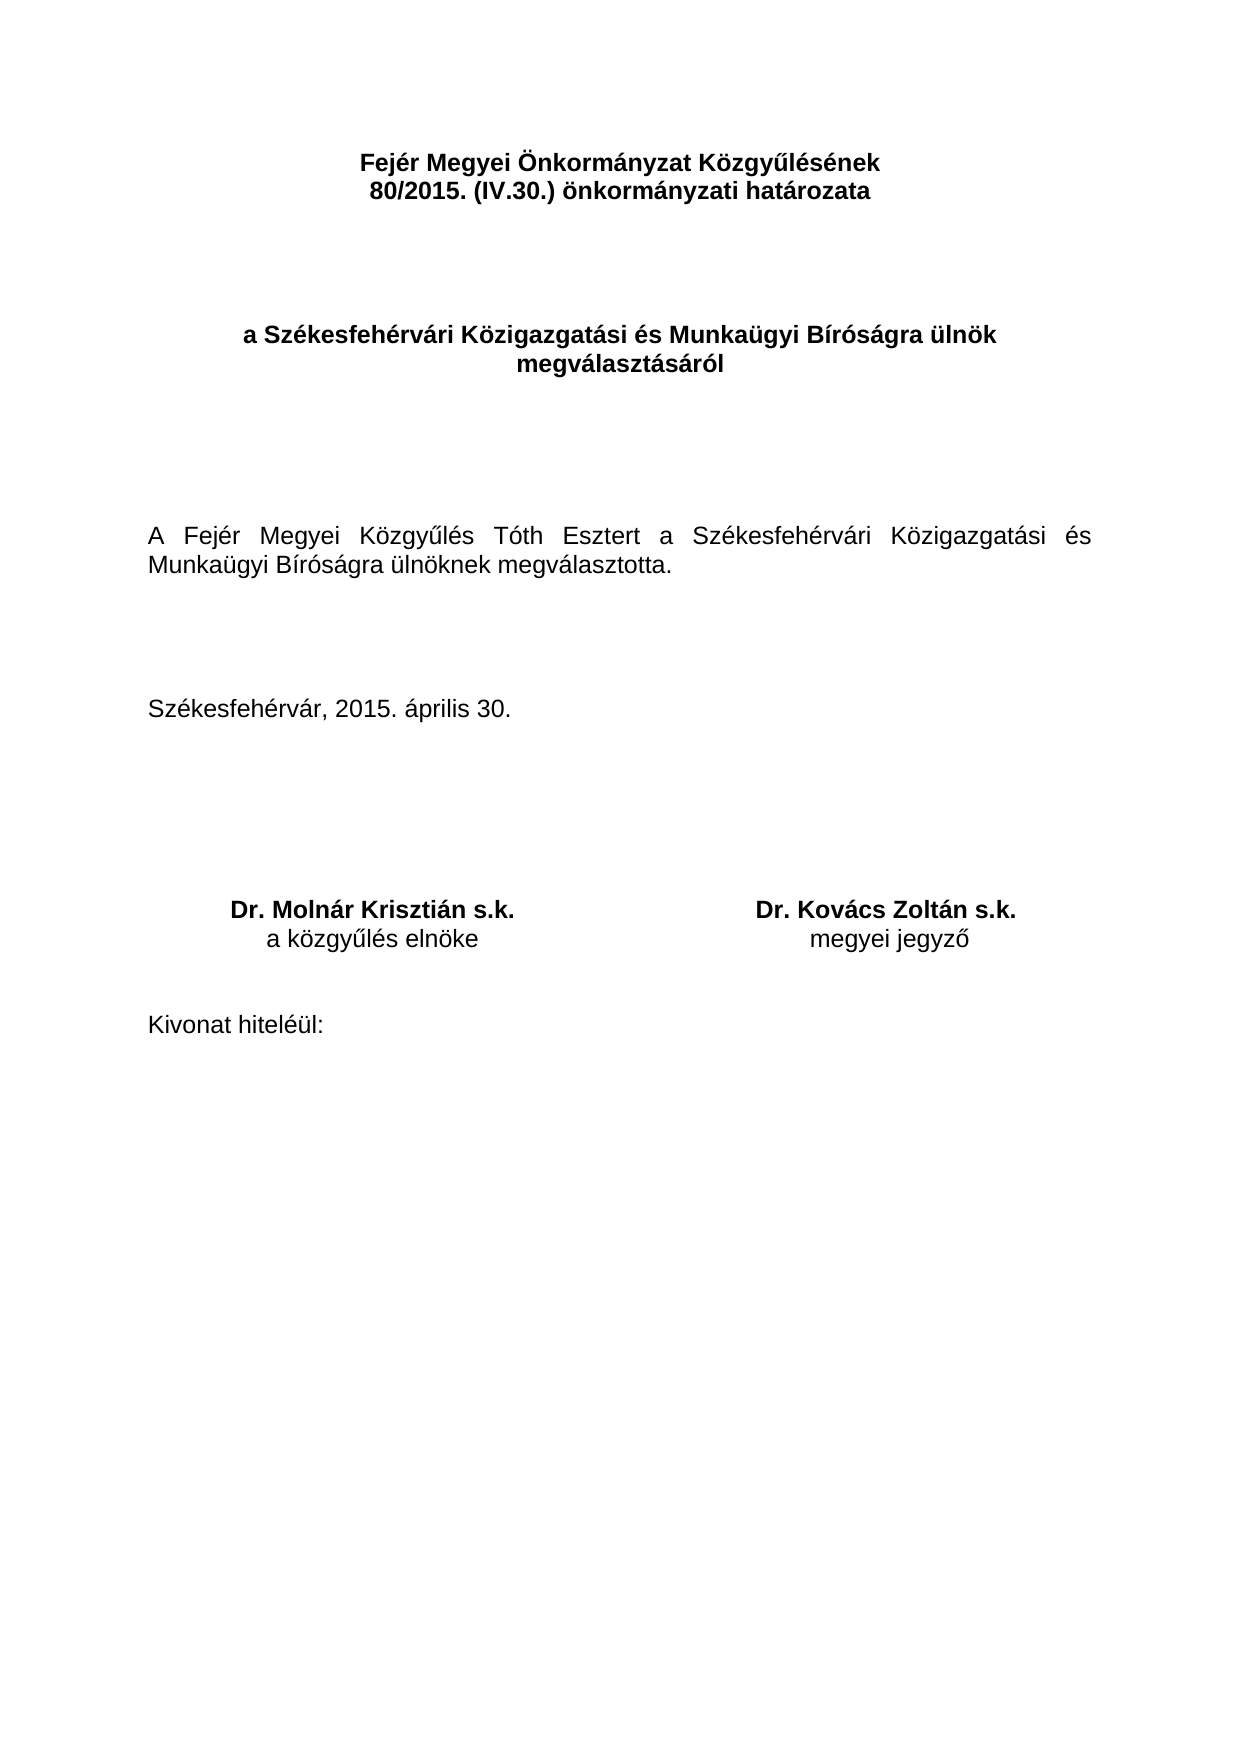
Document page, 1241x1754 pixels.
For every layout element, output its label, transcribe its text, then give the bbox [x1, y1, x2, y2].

text Fejér Megyei Önkormányzat Közgyűlésének [148, 148, 1093, 176]
text Székesfehérvár, 2015. április 30. [148, 694, 1093, 723]
text Kivonat hiteléül: [148, 1010, 1093, 1039]
text A Fejér Megyei Közgyűlés Tóth Esztert a Székesfehérvári Közigazgatási és Munkaügyi Bíróságra ülnöknek megválasztotta. [148, 521, 1093, 579]
text Dr. Molnár Krisztián s.k. Dr. Kovács Zoltán s.k. [148, 895, 1093, 924]
text 80/2015. (IV.30.) önkormányzati határozata [148, 176, 1093, 205]
text a közgyűlés elnöke megyei jegyző [148, 924, 1093, 953]
text a Székesfehérvári Közigazgatási és Munkaügyi Bíróságra ülnök megválasztásáról [148, 320, 1093, 378]
